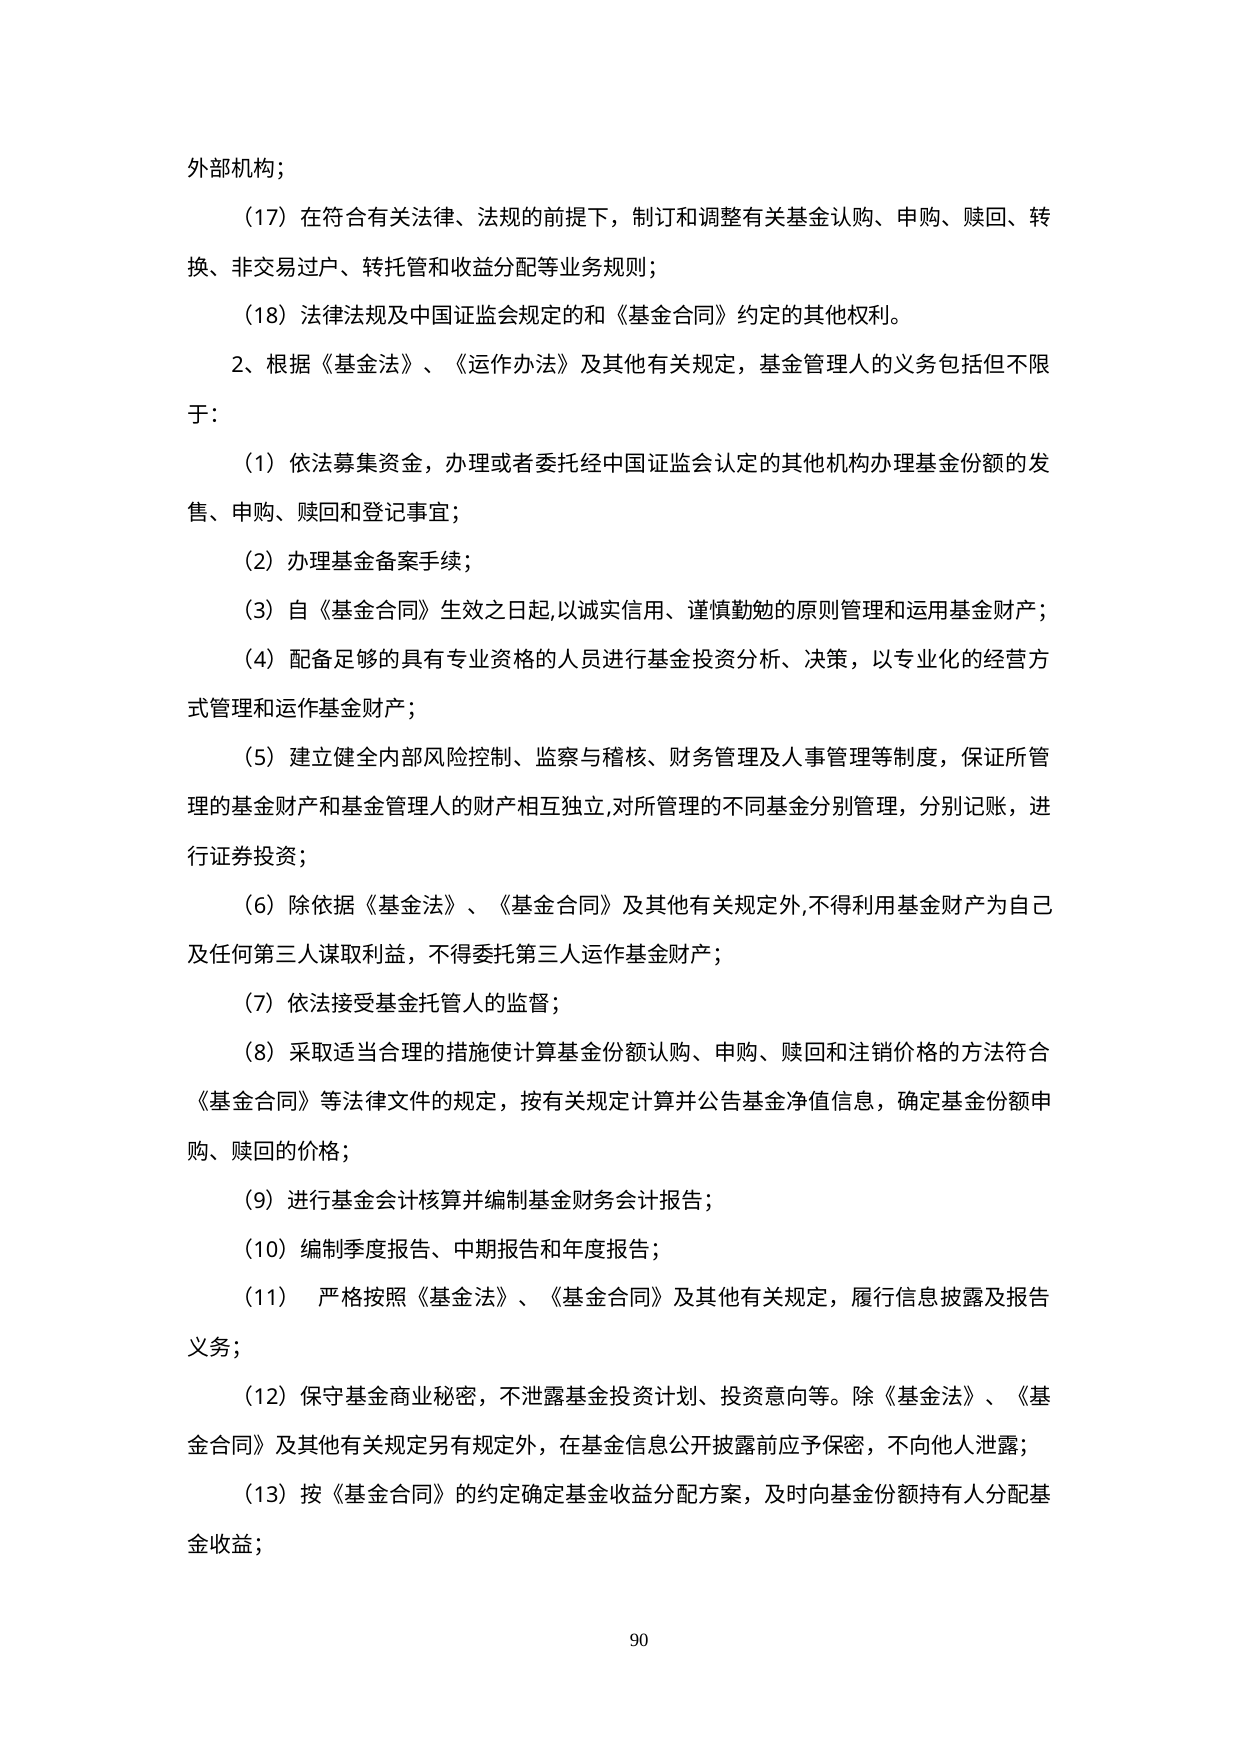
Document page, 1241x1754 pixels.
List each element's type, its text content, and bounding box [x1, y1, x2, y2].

text （1）依法募集资金，办理或者委托经中国证监会认定的其他机构办理基金份额的发售、申购、赎回和登记事宜； [187, 445, 1053, 527]
text （12）保守基金商业秘密，不泄露基金投资计划、投资意向等。除《基金法》、《基金合同》及其他有关规定另有规定外，在基金信息公开披露前应予保密，不向他人泄露； [187, 1378, 1053, 1461]
text （8）采取适当合理的措施使计算基金份额认购、申购、赎回和注销价格的方法符合《基金合同》等法律文件的规定，按有关规定计算并公告基金净值信息，确定基金份额申购、赎回的价格； [187, 1034, 1053, 1166]
text （5）建立健全内部风险控制、监察与稽核、财务管理及人事管理等制度，保证所管理的基金财产和基金管理人的财产相互独立,对所管理的不同基金分别管理，分别记账，进行证券投资； [187, 739, 1053, 871]
text （13）按《基金合同》的约定确定基金收益分配方案，及时向基金份额持有人分配基金收益； [187, 1476, 1053, 1559]
text （18）法律法规及中国证监会规定的和《基金合同》约定的其他权利。 [187, 298, 1053, 331]
text （11） 严格按照《基金法》、《基金合同》及其他有关规定，履行信息披露及报告义务； [187, 1280, 1053, 1362]
text （2）办理基金备案手续； [187, 543, 1053, 576]
text （17）在符合有关法律、法规的前提下，制订和调整有关基金认购、申购、赎回、转换、非交易过户、转托管和收益分配等业务规则； [187, 199, 1053, 282]
text （6）除依据《基金法》、《基金合同》及其他有关规定外,不得利用基金财产为自己及任何第三人谋取利益，不得委托第三人运作基金财产； [187, 887, 1053, 969]
text （9）进行基金会计核算并编制基金财务会计报告； [187, 1182, 1053, 1215]
text （3）自《基金合同》生效之日起,以诚实信用、谨慎勤勉的原则管理和运用基金财产； [187, 592, 1053, 625]
text （10）编制季度报告、中期报告和年度报告； [187, 1231, 1053, 1264]
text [187, 151, 1053, 183]
text （7）依法接受基金托管人的监督； [187, 985, 1053, 1018]
text （4）配备足够的具有专业资格的人员进行基金投资分析、决策，以专业化的经营方式管理和运作基金财产； [187, 641, 1053, 723]
text 2、根据《基金法》、《运作办法》及其他有关规定，基金管理人的义务包括但不限于： [187, 347, 1053, 429]
